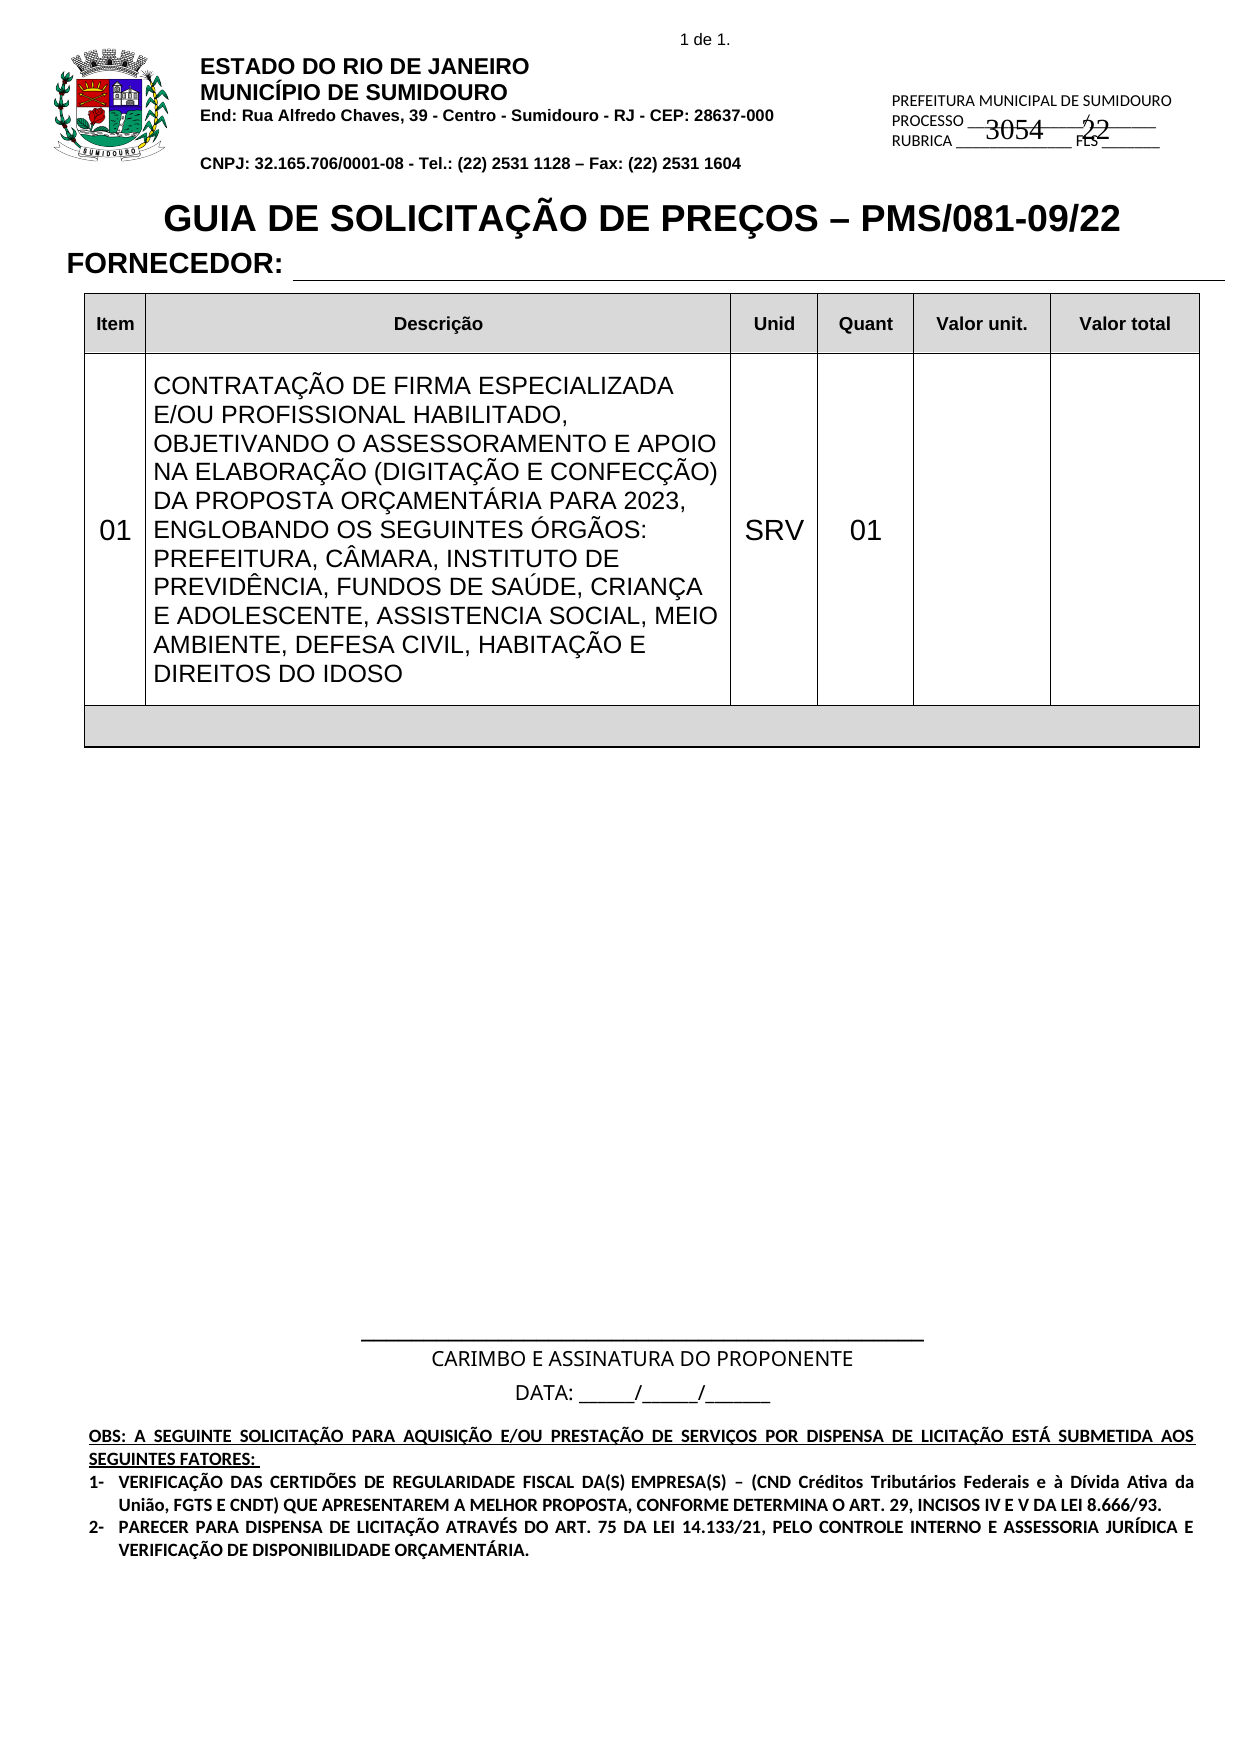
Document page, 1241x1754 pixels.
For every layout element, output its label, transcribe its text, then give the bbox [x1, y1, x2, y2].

table_header Unid [731, 294, 817, 352]
table_cell [914, 354, 1050, 705]
table_header Valor total [1051, 294, 1199, 352]
table_header Item [85, 294, 145, 352]
table_cell 01 [818, 354, 913, 705]
table_cell [85, 706, 1199, 746]
picture [53, 48, 169, 162]
table_cell [1051, 354, 1199, 705]
table_cell CONTRATAÇÃO DE FIRMA ESPECIALIZADA E/OU PROFISSIONAL HABILITADO, OBJETIVANDO O ASSESSORAMENTO E APOIO NA ELABORAÇÃO (DIGITAÇÃO E CONFECÇÃO) DA PROPOSTA ORÇAMENTÁRIA PARA 2023, ENGLOBANDO OS SEGUINTES ÓRGÃOS: PREFEITURA, CÂMARA, INSTITUTO DE PREVIDÊNCIA, FUNDOS DE SAÚDE, CRIANÇA E ADOLESCENTE, ASSISTENCIA SOCIAL, MEIO AMBIENTE, DEFESA CIVIL, HABITAÇÃO E DIREITOS DO IDOSO [146, 354, 730, 705]
table_header Descrição [146, 294, 730, 352]
table_header Quant [818, 294, 913, 352]
table_cell 01 [85, 354, 145, 705]
table_cell SRV [731, 354, 817, 705]
table_header Valor unit. [914, 294, 1050, 352]
